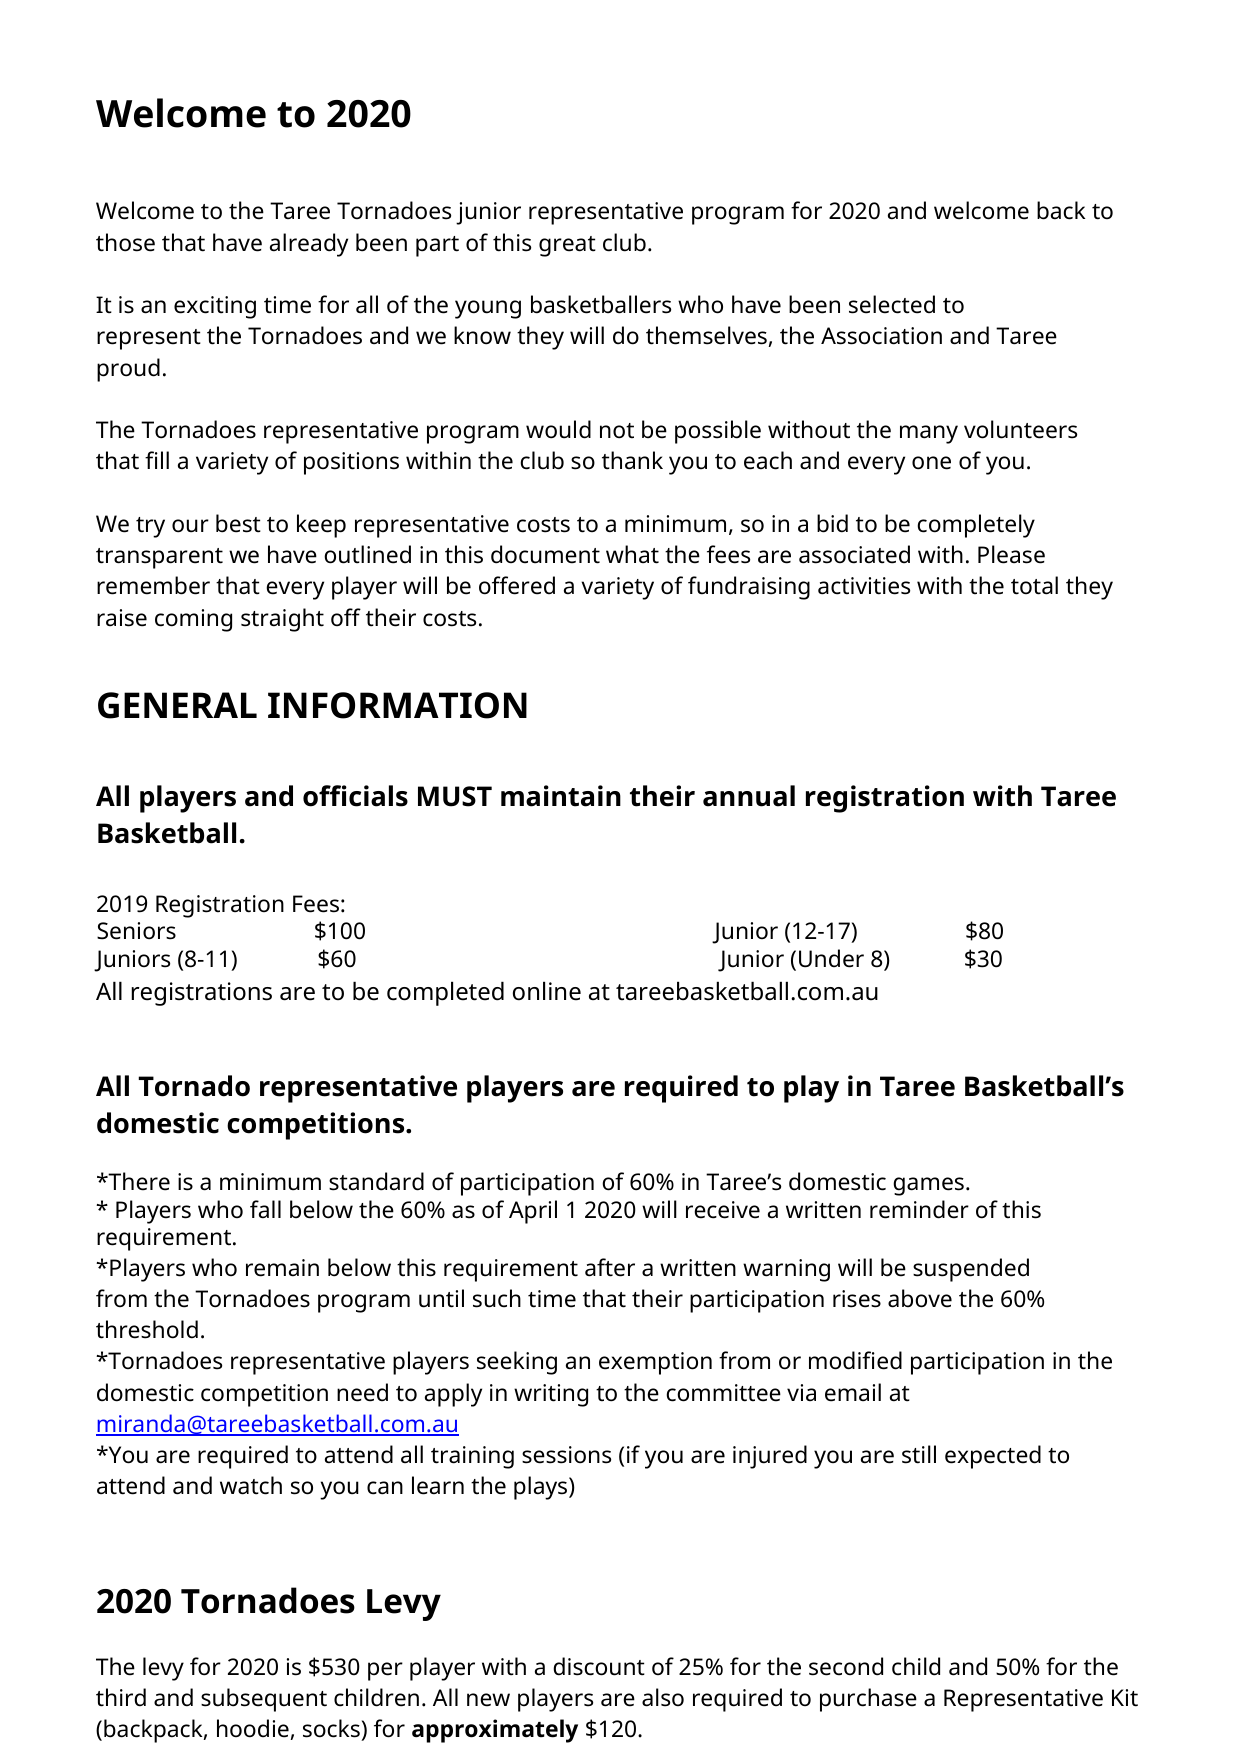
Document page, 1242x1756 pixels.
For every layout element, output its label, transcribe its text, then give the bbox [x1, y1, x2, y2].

text It is an exciting time for all of the young basketballers who have been selected to represent the Tornadoes and we know they will do themselves, the Association and Taree proud. [96, 289, 1066, 383]
text *Tornadoes representative players seeking an exemption from or modified participation in the domestic competition need to apply in writing to the committee via email at miranda@tareebasketball.com.au [96, 1345, 1146, 1439]
table_header $100 [276, 919, 539, 947]
text Welcome to 2020 [96, 87, 1158, 138]
text 2019 Registration Fees: [96, 888, 1158, 919]
text *Players who remain below this requirement after a written warning will be suspended from the Tornadoes program until such time that their participation rises above the 60% threshold. [96, 1251, 1069, 1345]
table_cell $30 [926, 947, 1009, 975]
table_cell Junior (Under 8) [539, 947, 926, 975]
text *There is a minimum standard of participation of 60% in Taree’s domestic games. [96, 1168, 1158, 1196]
subtitle All Tornado representative players are required to play in Taree Basketball’s domestic competitions. [96, 1067, 1132, 1141]
text 2020 Tornadoes Levy [96, 1578, 1158, 1623]
text *You are required to attend all training sessions (if you are injured you are still expected to attend and watch so you can learn the plays) [96, 1439, 1138, 1501]
subtitle GENERAL INFORMATION [96, 681, 1158, 729]
text The Tornadoes representative program would not be possible without the many volunteers that fill a variety of positions within the club so thank you to each and every one of you. [96, 414, 1115, 477]
table_cell Juniors (8-11) [91, 947, 276, 975]
table_header Junior (12-17) [539, 919, 926, 947]
table_header Seniors [91, 919, 276, 947]
table_cell $60 [276, 947, 539, 975]
text The levy for 2020 is $530 per player with a discount of 25% for the second child and 50% for the third and subsequent children. All new players are also required to purchase a Representative Kit (backpack, hoodie, socks) for approximately $120. [96, 1651, 1158, 1745]
subtitle All players and officials MUST maintain their annual registration with Taree Basketball. [96, 777, 1121, 851]
text All registrations are to be completed online at tareebasketball.com.au [96, 975, 1158, 1007]
text We try our best to keep representative costs to a minimum, so in a bid to be completely transparent we have outlined in this document what the fees are associated with. Please remember that every player will be offered a variety of fundraising activities with the total they raise coming straight off their costs. [96, 508, 1143, 633]
table_header $80 [926, 919, 1009, 947]
text Welcome to the Taree Tornadoes junior representative program for 2020 and welcome back to those that have already been part of this great club. [96, 195, 1121, 258]
text * Players who fall below the 60% as of April 1 2020 will receive a written reminder of this requirement. [96, 1196, 1158, 1251]
